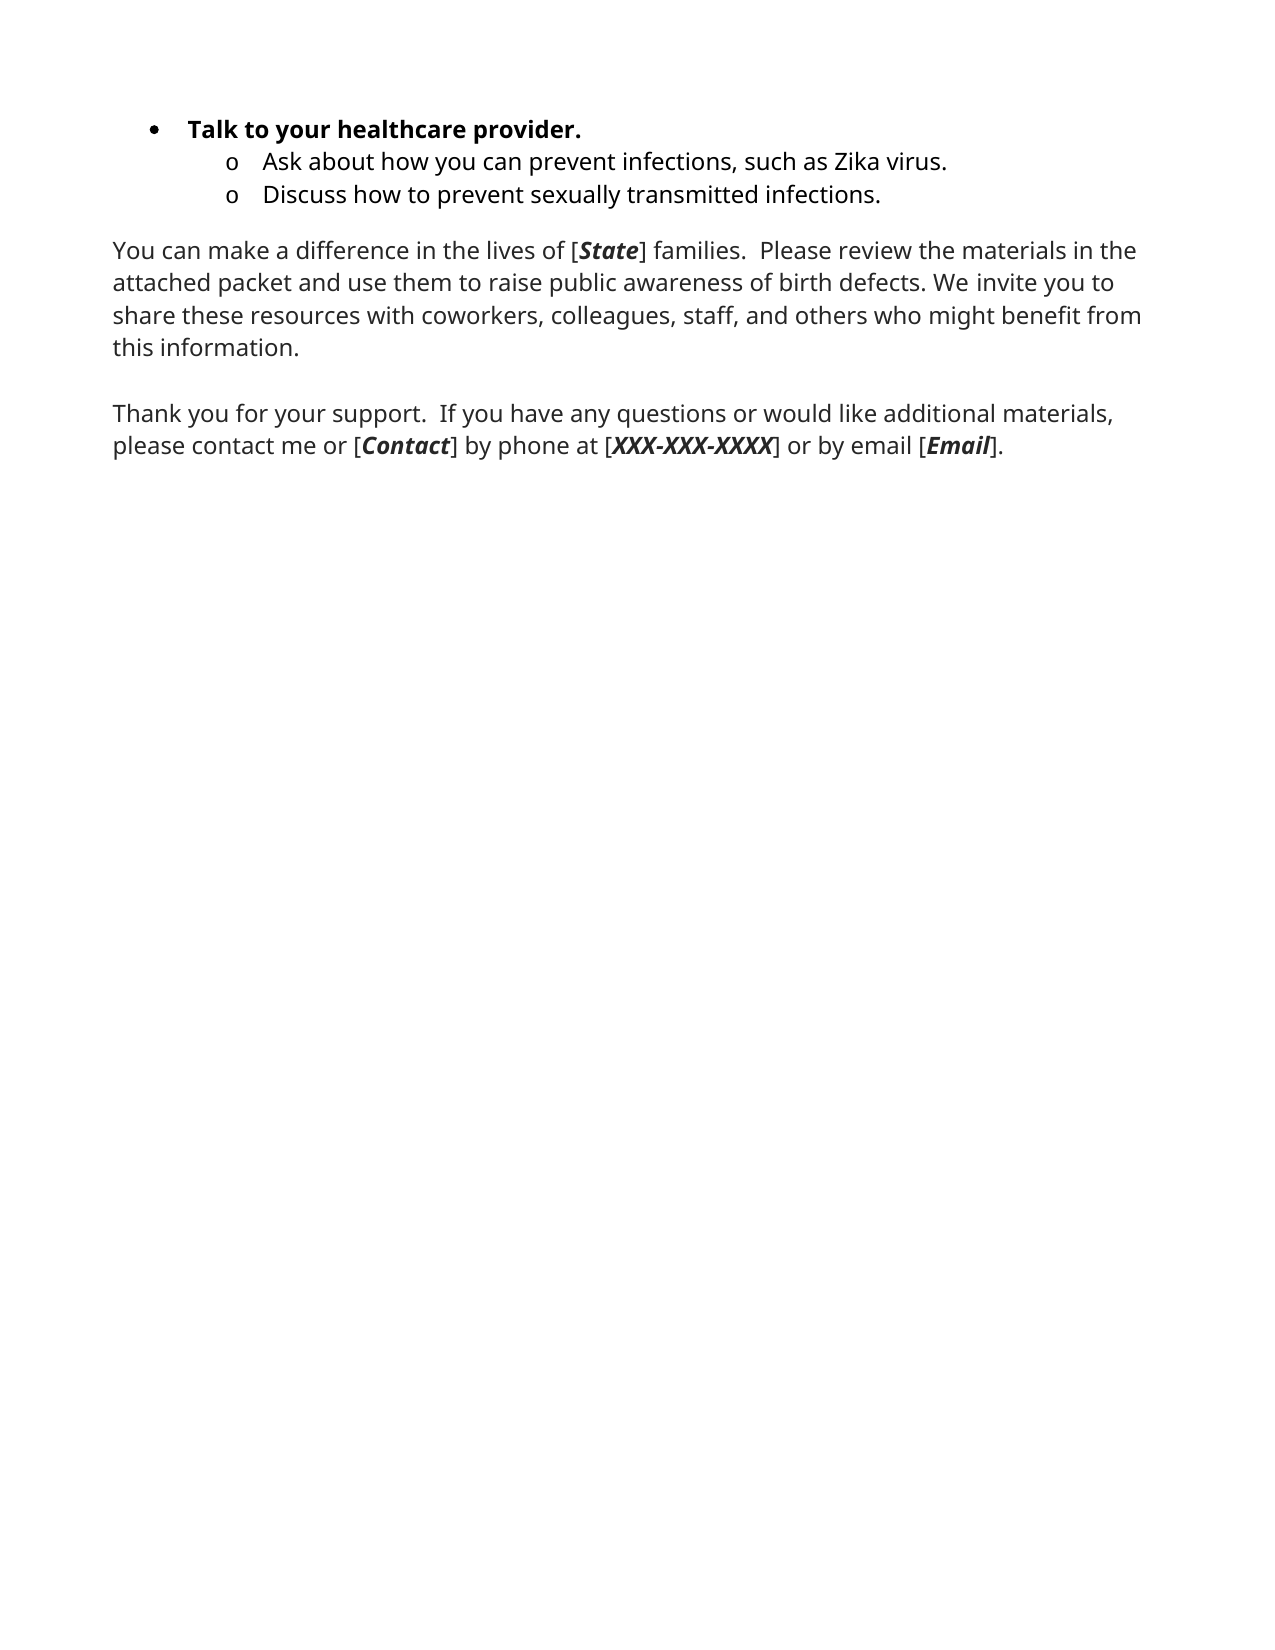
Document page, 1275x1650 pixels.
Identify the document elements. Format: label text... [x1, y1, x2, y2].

text You can make a difference in the lives of [State] families. Please review the materials in the attached packet and use them to raise public awareness of birth defects. We invite you to share these resources with coworkers, colleagues, staff, and others who might benefit from this information. [112, 233, 1162, 364]
list Ask about how you can prevent infections, such as Zika virus. [225, 145, 1162, 178]
list Talk to your healthcare provider. [150, 112, 1162, 145]
list Discuss how to prevent sexually transmitted infections. [225, 178, 1162, 211]
text Thank you for your support. If you have any questions or would like additional materials, please contact me or [Contact] by phone at [XXX-XXX-XXXX] or by email [Email]. [112, 396, 1162, 462]
